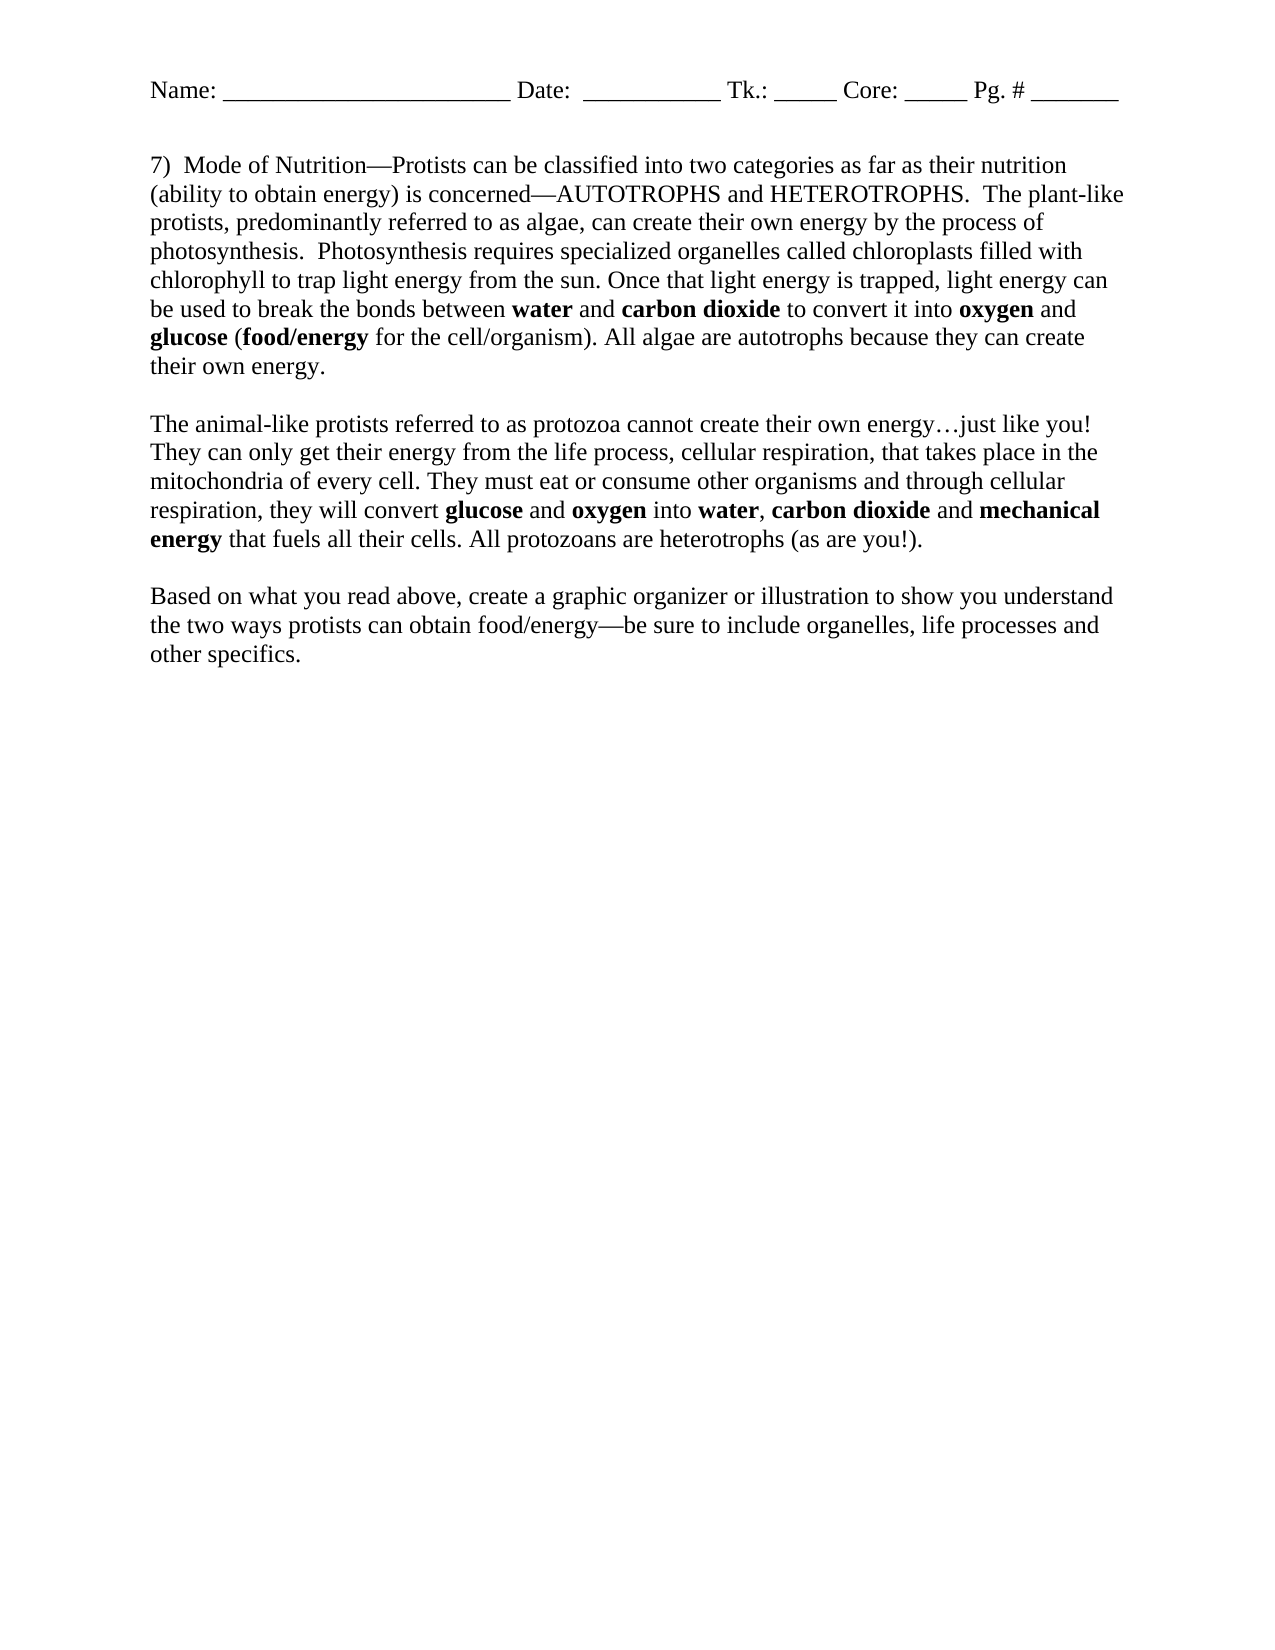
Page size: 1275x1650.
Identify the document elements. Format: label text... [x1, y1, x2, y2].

text 7) Mode of Nutrition—Protists can be classified into two categories as far as their nutrition (ability to obtain energy) is concerned—AUTOTROPHS and HETEROTROPHS. The plant-like protists, predominantly referred to as algae, can create their own energy by the process of photosynthesis. Photosynthesis requires specialized organelles called chloroplasts filled with chlorophyll to trap light energy from the sun. Once that light energy is trapped, light energy can be used to break the bonds between water and carbon dioxide to convert it into oxygen and glucose (food/energy for the cell/organism). All algae are autotrophs because they can create their own energy. [150, 150, 1125, 380]
text The animal-like protists referred to as protozoa cannot create their own energy…just like you! They can only get their energy from the life process, cellular respiration, that takes place in the mitochondria of every cell. They must eat or consume other organisms and through cellular respiration, they will convert glucose and oxygen into water, carbon dioxide and mechanical energy that fuels all their cells. All protozoans are heterotrophs (as are you!). [150, 409, 1125, 552]
text Based on what you read above, create a graphic organizer or illustration to show you understand the two ways protists can obtain food/energy—be sure to include organelles, life processes and other specifics. [150, 581, 1125, 667]
